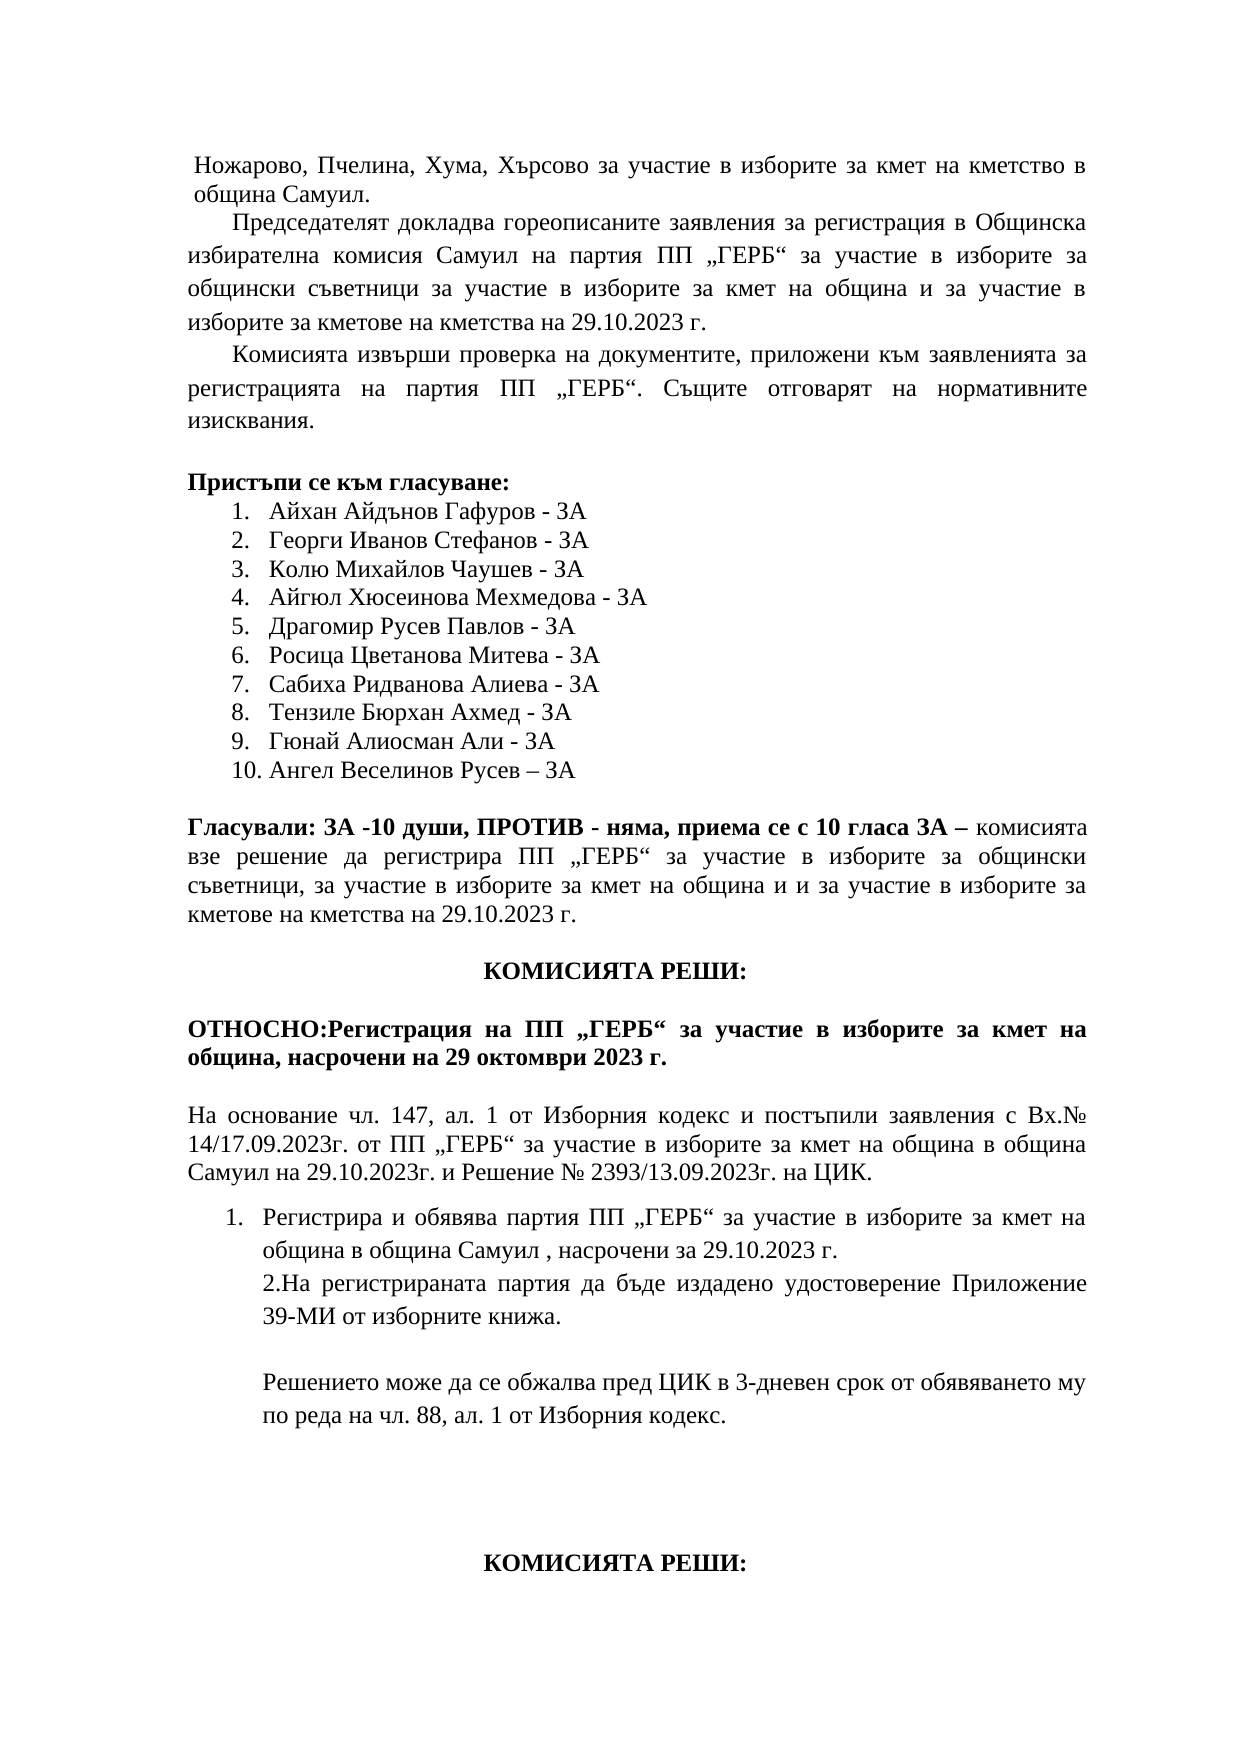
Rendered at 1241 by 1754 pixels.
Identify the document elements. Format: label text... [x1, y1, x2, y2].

list Айгюл Хюсеинова Мехмедова - ЗА [231, 582, 1087, 611]
text ОТНОСНО:Регистрация на ПП „ГЕРБ“ за участие в изборите за кмет на община, насрочени на 29 октомври 2023 г. [187, 1014, 1087, 1071]
list Росица Цветанова Митева - ЗА [231, 640, 1087, 669]
list Ангел Веселинов Русев – ЗА [231, 755, 1087, 784]
text Решението може да се обжалва пред ЦИК в 3-дневен срок от обявяването му по реда на чл. 88, ал. 1 от Изборния кодекс. [262, 1367, 1087, 1429]
list Тензиле Бюрхан Ахмед - ЗА [231, 697, 1087, 726]
list Драгомир Русев Павлов - ЗА [231, 611, 1087, 640]
text КОМИСИЯТА РЕШИ: [143, 1548, 1087, 1577]
list Колю Михайлов Чаушев - ЗА [231, 554, 1087, 582]
list Сабиха Ридванова Алиева - ЗА [231, 669, 1087, 697]
text Комисията извърши проверка на документите, приложени към заявленията за регистрацията на партия ПП „ГЕРБ“. Същите отговарят на нормативните изисквания. [187, 339, 1087, 434]
text Гласували: ЗА -10 души, ПРОТИВ - няма, приема се с 10 гласа ЗА – комисията взе решение да регистрира ПП „ГЕРБ“ за участие в изборите за общински съветници, за участие в изборите за кмет на община и и за участие в изборите за кметове на кметства на 29.10.2023 г. [187, 812, 1087, 927]
list Айхан Айдънов Гафуров - ЗА [231, 496, 1087, 525]
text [194, 150, 1087, 207]
text На основание чл. 147, ал. 1 от Изборния кодекс и постъпили заявления с Вх.№ 14/17.09.2023г. от ПП „ГЕРБ“ за участие в изборите за кмет на община в община Самуил на 29.10.2023г. и Решение № 2393/13.09.2023г. на ЦИК. [187, 1100, 1087, 1186]
list Гюнай Алиосман Али - ЗА [231, 726, 1087, 755]
list Георги Иванов Стефанов - ЗА [231, 525, 1087, 554]
text 2.На регистрираната партия да бъде издадено удостоверение Приложение 39-МИ от изборните книжа. [262, 1268, 1087, 1329]
list Регистрира и обявява партия ПП „ГЕРБ“ за участие в изборите за кмет на община в община Самуил , насрочени за 29.10.2023 г. [225, 1202, 1087, 1263]
text КОМИСИЯТА РЕШИ: [143, 956, 1087, 985]
text Пристъпи се към гласуване: [187, 467, 1087, 496]
text Председателят докладва гореописаните заявления за регистрация в Общинска избирателна комисия Самуил на партия ПП „ГЕРБ“ за участие в изборите за общински съветници за участие в изборите за кмет на община и за участие в изборите за кметове на кметства на 29.10.2023 г. [187, 207, 1087, 335]
